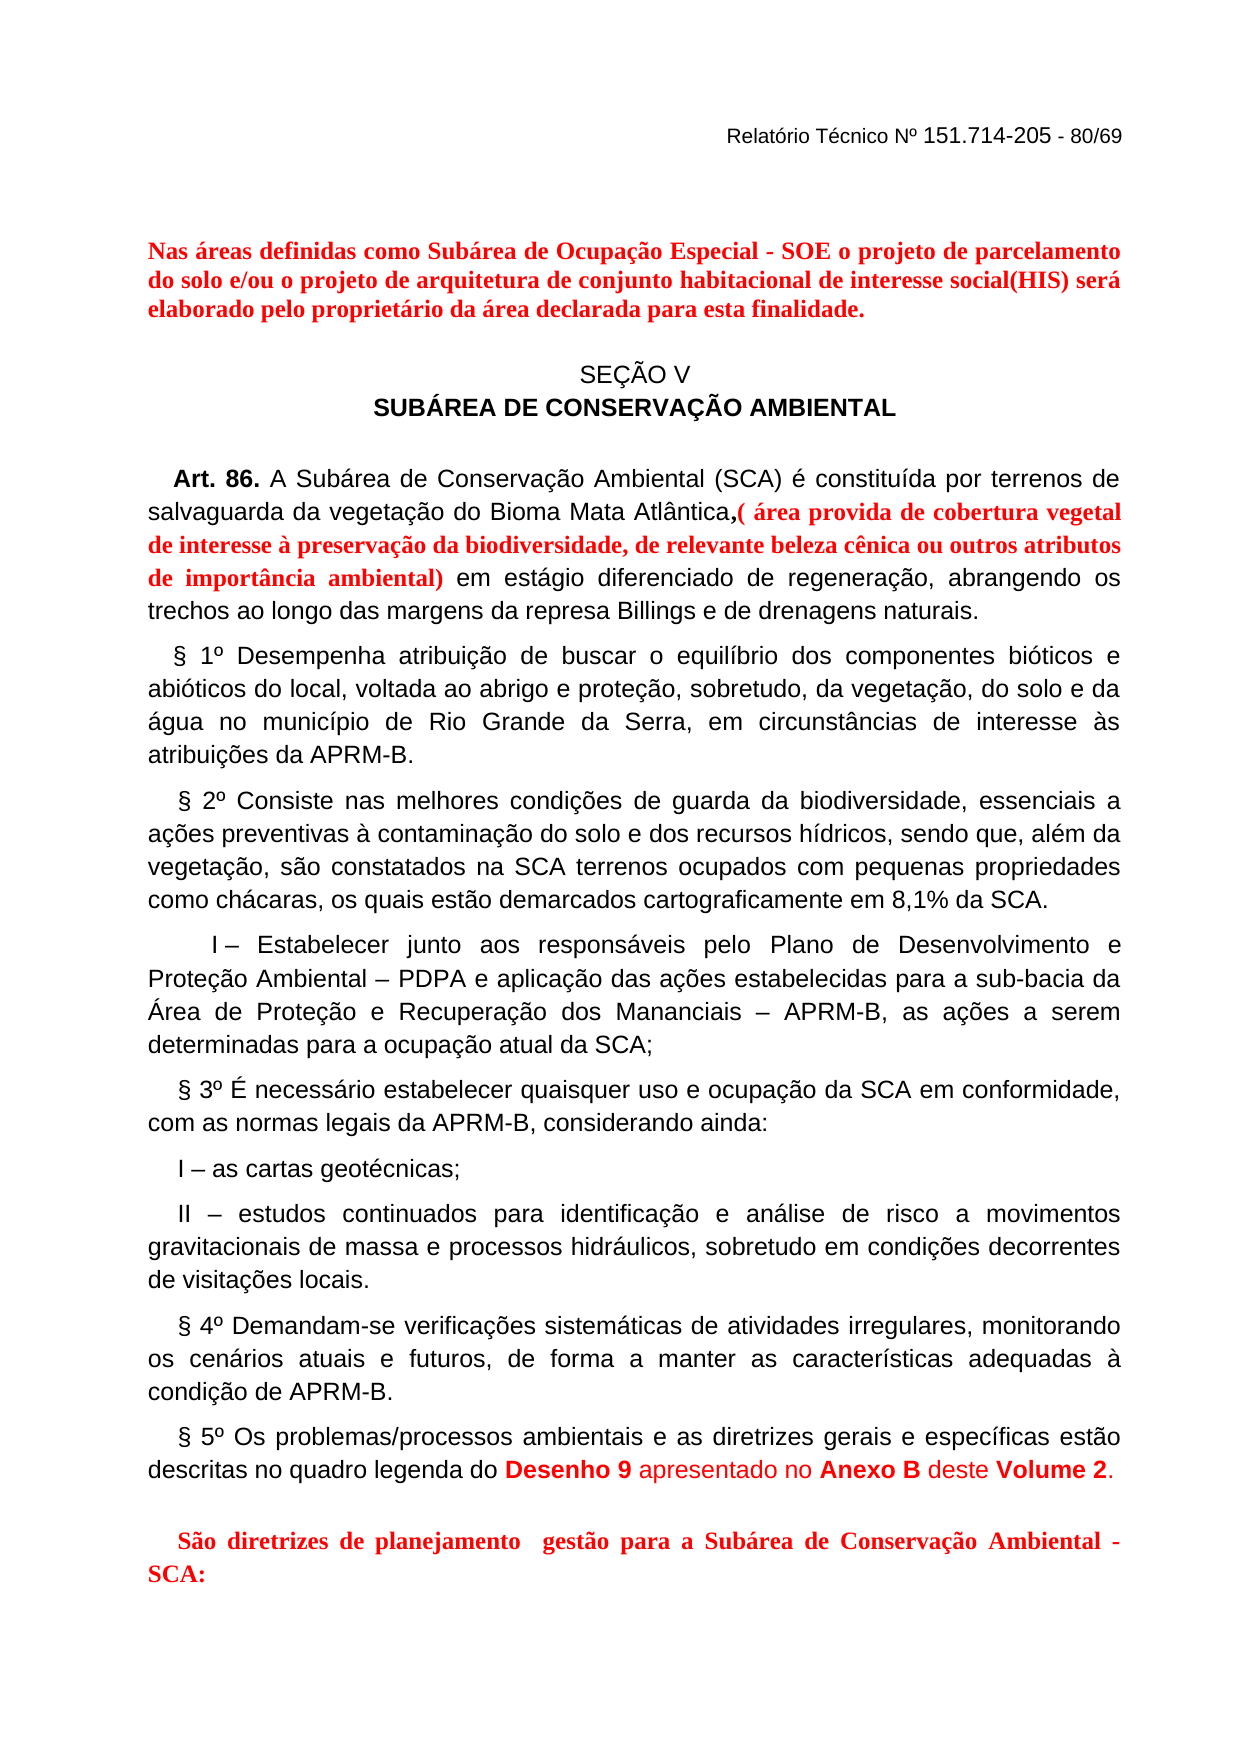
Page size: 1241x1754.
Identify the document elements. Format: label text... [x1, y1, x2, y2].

text § 1º Desempenha atribuição de buscar o equilíbrio dos componentes bióticos e abióticos do local, voltada ao abrigo e proteção, sobretudo, da vegetação, do solo e da água no município de Rio Grande da Serra, em circunstâncias de interesse às atribuições da APRM-B. [148, 641, 1122, 769]
text § 5º Os problemas/processos ambientais e as diretrizes gerais e específicas estão descritas no quadro legenda do Desenho 9 apresentado no Anexo B deste Volume 2. [148, 1422, 1122, 1484]
text § 4º Demandam-se verificações sistemáticas de atividades irregulares, monitorando os cenários atuais e futuros, de forma a manter as características adequadas à condição de APRM-B. [148, 1311, 1122, 1406]
text I – Estabelecer junto aos responsáveis pelo Plano de Desenvolvimento e Proteção Ambiental – PDPA e aplicação das ações estabelecidas para a sub-bacia da Área de Proteção e Recuperação dos Mananciais – APRM-B, as ações a serem determinadas para a ocupação atual da SCA; [148, 931, 1122, 1058]
text II – estudos continuados para identificação e análise de risco a movimentos gravitacionais de massa e processos hidráulicos, sobretudo em condições decorrentes de visitações locais. [148, 1199, 1122, 1294]
text § 2º Consiste nas melhores condições de guarda da biodiversidade, essenciais a ações preventivas à contaminação do solo e dos recursos hídricos, sendo que, além da vegetação, são constatados na SCA terrenos ocupados com pequenas propriedades como chácaras, os quais estão demarcados cartograficamente em 8,1% da SCA. [148, 786, 1122, 914]
text SEÇÃO V SUBÁREA DE CONSERVAÇÃO AMBIENTAL [148, 360, 1122, 422]
text § 3º É necessário estabelecer quaisquer uso e ocupação da SCA em conformidade, com as normas legais da APRM-B, considerando ainda: [148, 1075, 1122, 1137]
text Nas áreas definidas como Subárea de Ocupação Especial - SOE o projeto de parcelamento do solo e/ou o projeto de arquitetura de conjunto habitacional de interesse social(HIS) será elaborado pelo proprietário da área declarada para esta finalidade. [148, 236, 1122, 322]
text São diretrizes de planejamento gestão para a Subárea de Conservação Ambiental - SCA: [148, 1526, 1122, 1588]
text Art. 86. A Subárea de Conservação Ambiental (SCA) é constituída por terrenos de salvaguarda da vegetação do Bioma Mata Atlântica,( área provida de cobertura vegetal de interesse à preservação da biodiversidade, de relevante beleza cênica ou outros atributos de importância ambiental) em estágio diferenciado de regeneração, abrangendo os trechos ao longo das margens da represa Billings e de drenagens naturais. [148, 463, 1122, 624]
text I – as cartas geotécnicas; [148, 1154, 1122, 1182]
